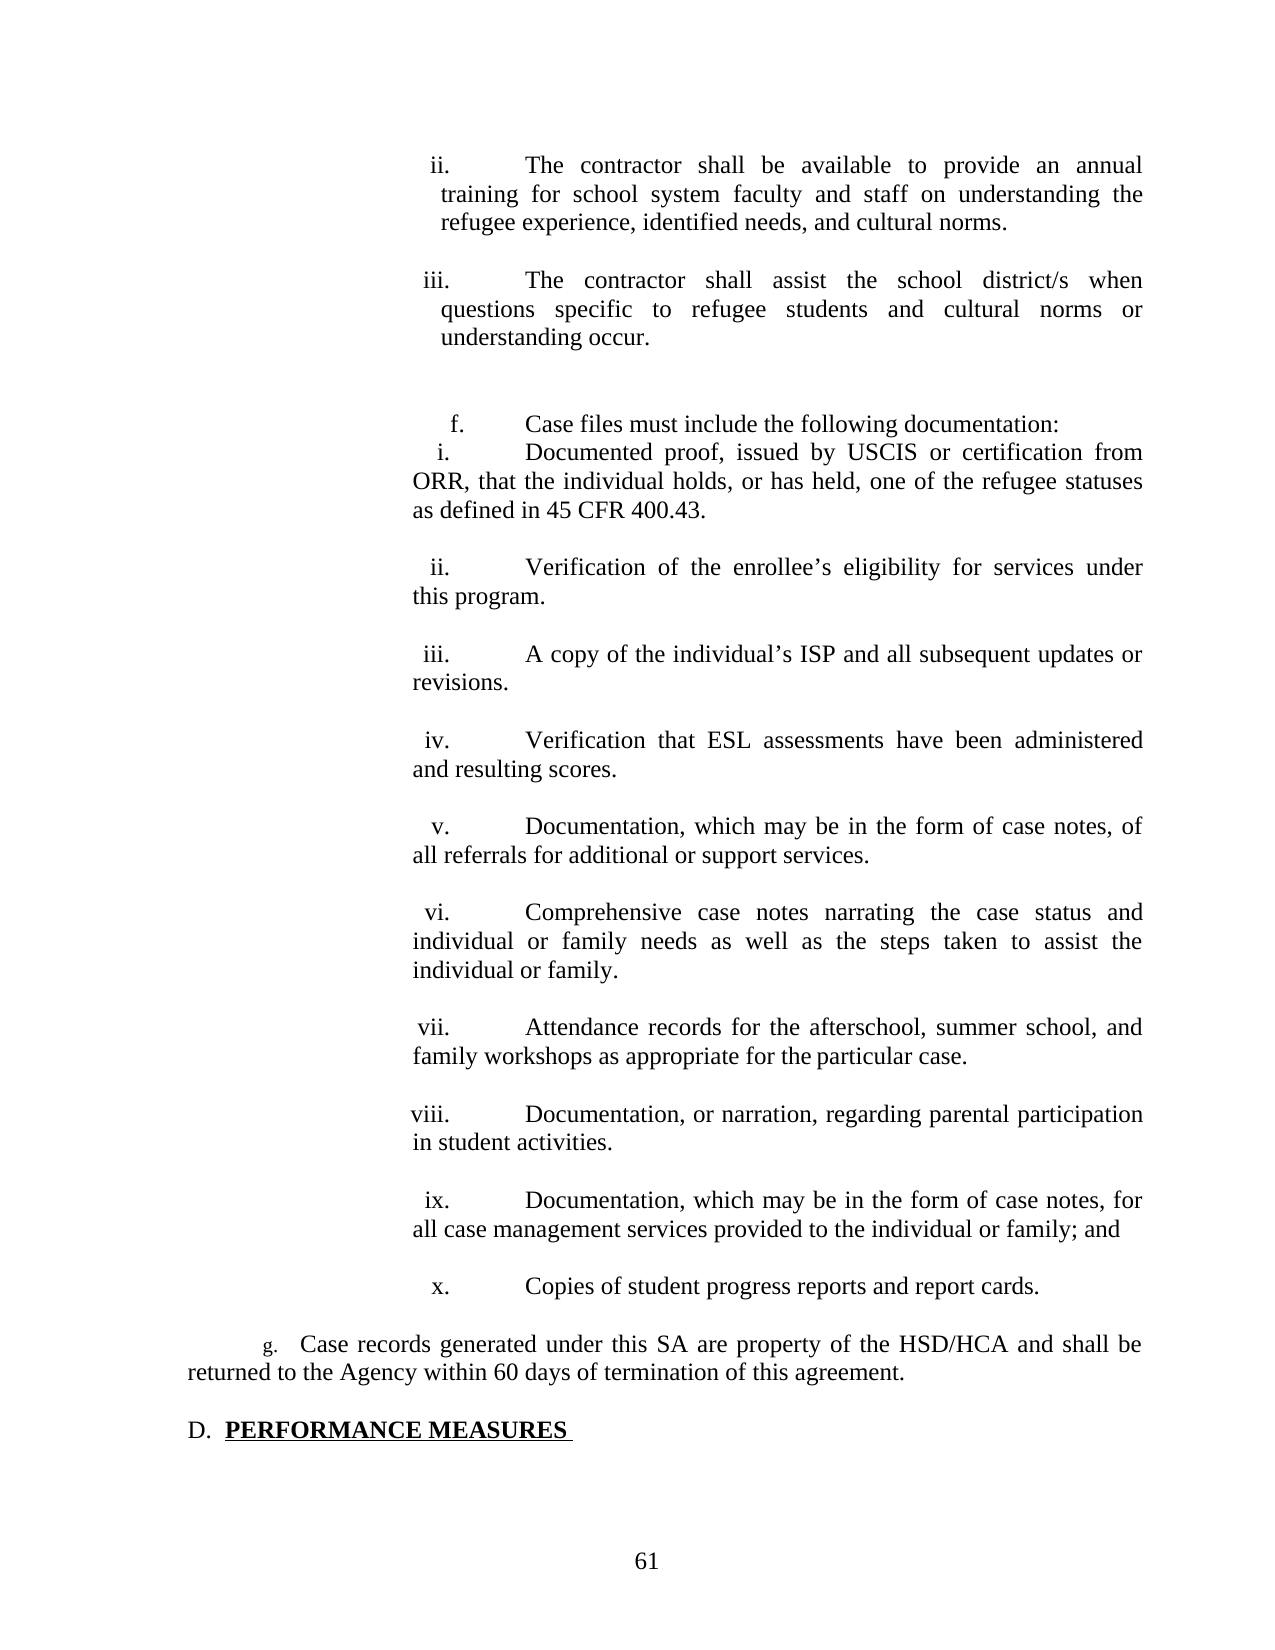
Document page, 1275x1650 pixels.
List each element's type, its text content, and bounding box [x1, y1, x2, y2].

list Documentation, which may be in the form of case notes, for all case management services provided to the individual or family; and [412, 1185, 1144, 1242]
list The contractor shall assist the school district/s when questions specific to refugee students and cultural norms or understanding occur. [441, 265, 1144, 351]
list Documented proof, issued by USCIS or certification from ORR, that the individual holds, or has held, one of the refugee statuses as defined in 45 CFR 400.43. [412, 437, 1144, 524]
list Verification that ESL assessments have been administered and resulting scores. [412, 725, 1144, 782]
list A copy of the individual’s ISP and all subsequent updates or revisions. [412, 639, 1144, 696]
list Verification of the enrollee’s eligibility for services under this program. [412, 552, 1144, 610]
list Attendance records for the afterschool, summer school, and family workshops as appropriate for the particular case. [412, 1012, 1144, 1070]
list Case files must include the following documentation: [375, 409, 1144, 437]
list Documentation, which may be in the form of case notes, of all referrals for additional or support services. [412, 811, 1144, 869]
list PERFORMANCE MEASURES [187, 1415, 1144, 1444]
list Case records generated under this SA are property of the HSD/HCA and shall be returned to the Agency within 60 days of termination of this agreement. [187, 1329, 1144, 1386]
list Comprehensive case notes narrating the case status and individual or family needs as well as the steps taken to assist the individual or family. [412, 897, 1144, 984]
list Documentation, or narration, regarding parental participation in student activities. [412, 1099, 1144, 1156]
list Copies of student progress reports and report cards. [412, 1271, 1144, 1300]
list The contractor shall be available to provide an annual training for school system faculty and staff on understanding the refugee experience, identified needs, and cultural norms. [441, 150, 1144, 236]
